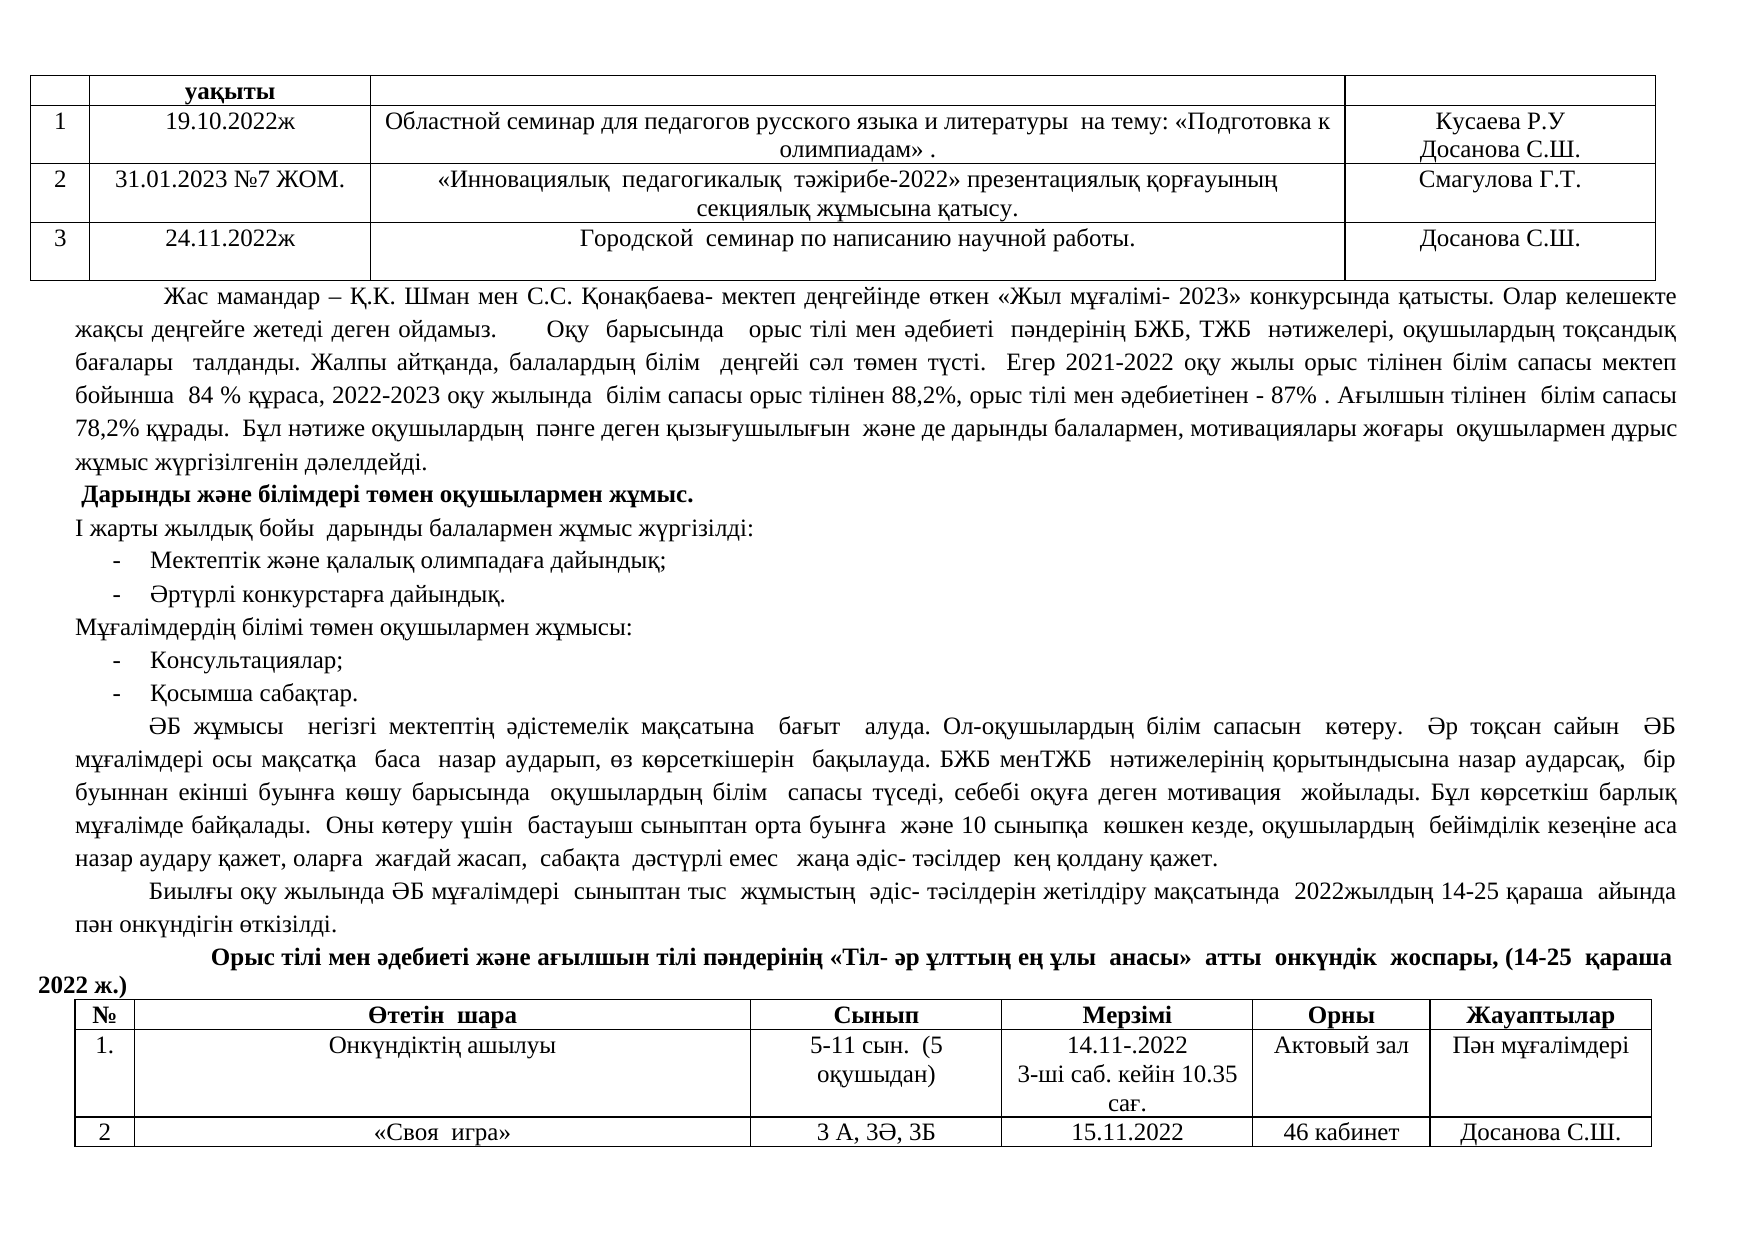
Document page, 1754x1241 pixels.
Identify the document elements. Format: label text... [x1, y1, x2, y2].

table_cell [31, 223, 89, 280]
list Қосымша сабақтар. [112, 678, 1679, 706]
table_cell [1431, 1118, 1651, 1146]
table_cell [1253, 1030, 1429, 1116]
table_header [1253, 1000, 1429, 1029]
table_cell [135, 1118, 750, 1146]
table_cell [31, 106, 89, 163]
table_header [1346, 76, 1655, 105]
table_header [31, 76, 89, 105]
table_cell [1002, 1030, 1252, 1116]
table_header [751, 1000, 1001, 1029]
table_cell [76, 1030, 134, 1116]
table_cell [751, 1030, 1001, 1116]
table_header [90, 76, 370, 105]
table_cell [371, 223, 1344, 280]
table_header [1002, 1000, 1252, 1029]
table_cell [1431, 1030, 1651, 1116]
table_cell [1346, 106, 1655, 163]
text ӘБ жұмысы негізгі мектептің әдістемелік мақсатына бағыт алуда. Ол-оқушылардың білім сапасын көтеру. Әр тоқсан сайын ӘБ мұғалімдері осы мақсатқа баса назар аударып, өз көрсеткішерін бақылауда. БЖБ менТЖБ нәтижелерінің қорытындысына назар аударсақ, бір буыннан екінші буынға көшу барысында оқушылардың білім сапасы түседі, себебі оқуға деген мотивация жойылады. Бұл көрсеткіш барлық мұғалімде байқалады. Оны көтеру үшін бастауыш сыныптан орта буынға және 10 сыныпқа көшкен кезде, оқушылардың бейімділік кезеңіне аса назар аудару қажет, оларға жағдай жасап, сабақта дәстүрлі емес жаңа әдіс- тәсілдер кең қолдану қажет. [75, 711, 1679, 872]
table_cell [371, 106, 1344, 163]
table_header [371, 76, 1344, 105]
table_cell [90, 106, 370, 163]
text І жарты жылдық бойы дарынды балалармен жұмыс жүргізілді: [75, 513, 1679, 541]
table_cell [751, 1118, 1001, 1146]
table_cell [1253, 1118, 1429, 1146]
text Мұғалімдердің білімі төмен оқушылармен жұмысы: [75, 612, 1679, 640]
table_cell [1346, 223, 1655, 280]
list Консультациялар; [112, 645, 1679, 673]
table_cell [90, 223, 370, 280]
text Жас мамандар – Қ.К. Шман мен С.С. Қонақбаева- мектеп деңгейінде өткен «Жыл мұғалімі- 2023» конкурсында қатысты. Олар келешекте жақсы деңгейге жетеді деген ойдамыз. Оқу барысында орыс тілі мен әдебиеті пәндерінің БЖБ, ТЖБ нәтижелері, оқушылардың тоқсандық бағалары талданды. Жалпы айтқанда, балалардың білім деңгейі сәл төмен түсті. Егер 2021-2022 оқу жылы орыс тілінен білім сапасы мектеп бойынша 84 % құраса, 2022-2023 оқу жылында білім сапасы орыс тілінен 88,2%, орыс тілі мен әдебиетінен - 87% . Ағылшын тілінен білім сапасы 78,2% құрады. Бұл нәтиже оқушылардың пәнге деген қызығушылығын және де дарынды балалармен, мотивациялары жоғары оқушылармен дұрыс жұмыс жүргізілгенін дәлелдейді. [75, 281, 1679, 475]
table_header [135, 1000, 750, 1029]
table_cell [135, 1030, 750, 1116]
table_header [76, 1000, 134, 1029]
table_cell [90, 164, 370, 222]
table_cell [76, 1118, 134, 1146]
list Әртүрлі конкурстарға дайындық. [112, 579, 1679, 607]
text Орыс тілі мен әдебиеті және ағылшын тілі пәндерінің «Тіл- әр ұлттың ең ұлы анасы» атты онкүндік жоспары, (14-25 қараша 2022 ж.) [38, 942, 1679, 999]
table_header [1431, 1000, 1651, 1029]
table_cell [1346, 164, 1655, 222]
text Биылғы оқу жылында ӘБ мұғалімдері сыныптан тыс жұмыстың әдіс- тәсілдерін жетілдіру мақсатында 2022жылдың 14-25 қараша айында пән онкүндігін өткізілді. [75, 876, 1679, 938]
list Мектептік және қалалық олимпадаға дайындық; [112, 546, 1679, 574]
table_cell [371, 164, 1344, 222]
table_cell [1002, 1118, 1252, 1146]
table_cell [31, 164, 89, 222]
text Дарынды және білімдері төмен оқушылармен жұмыс. [75, 479, 1679, 508]
